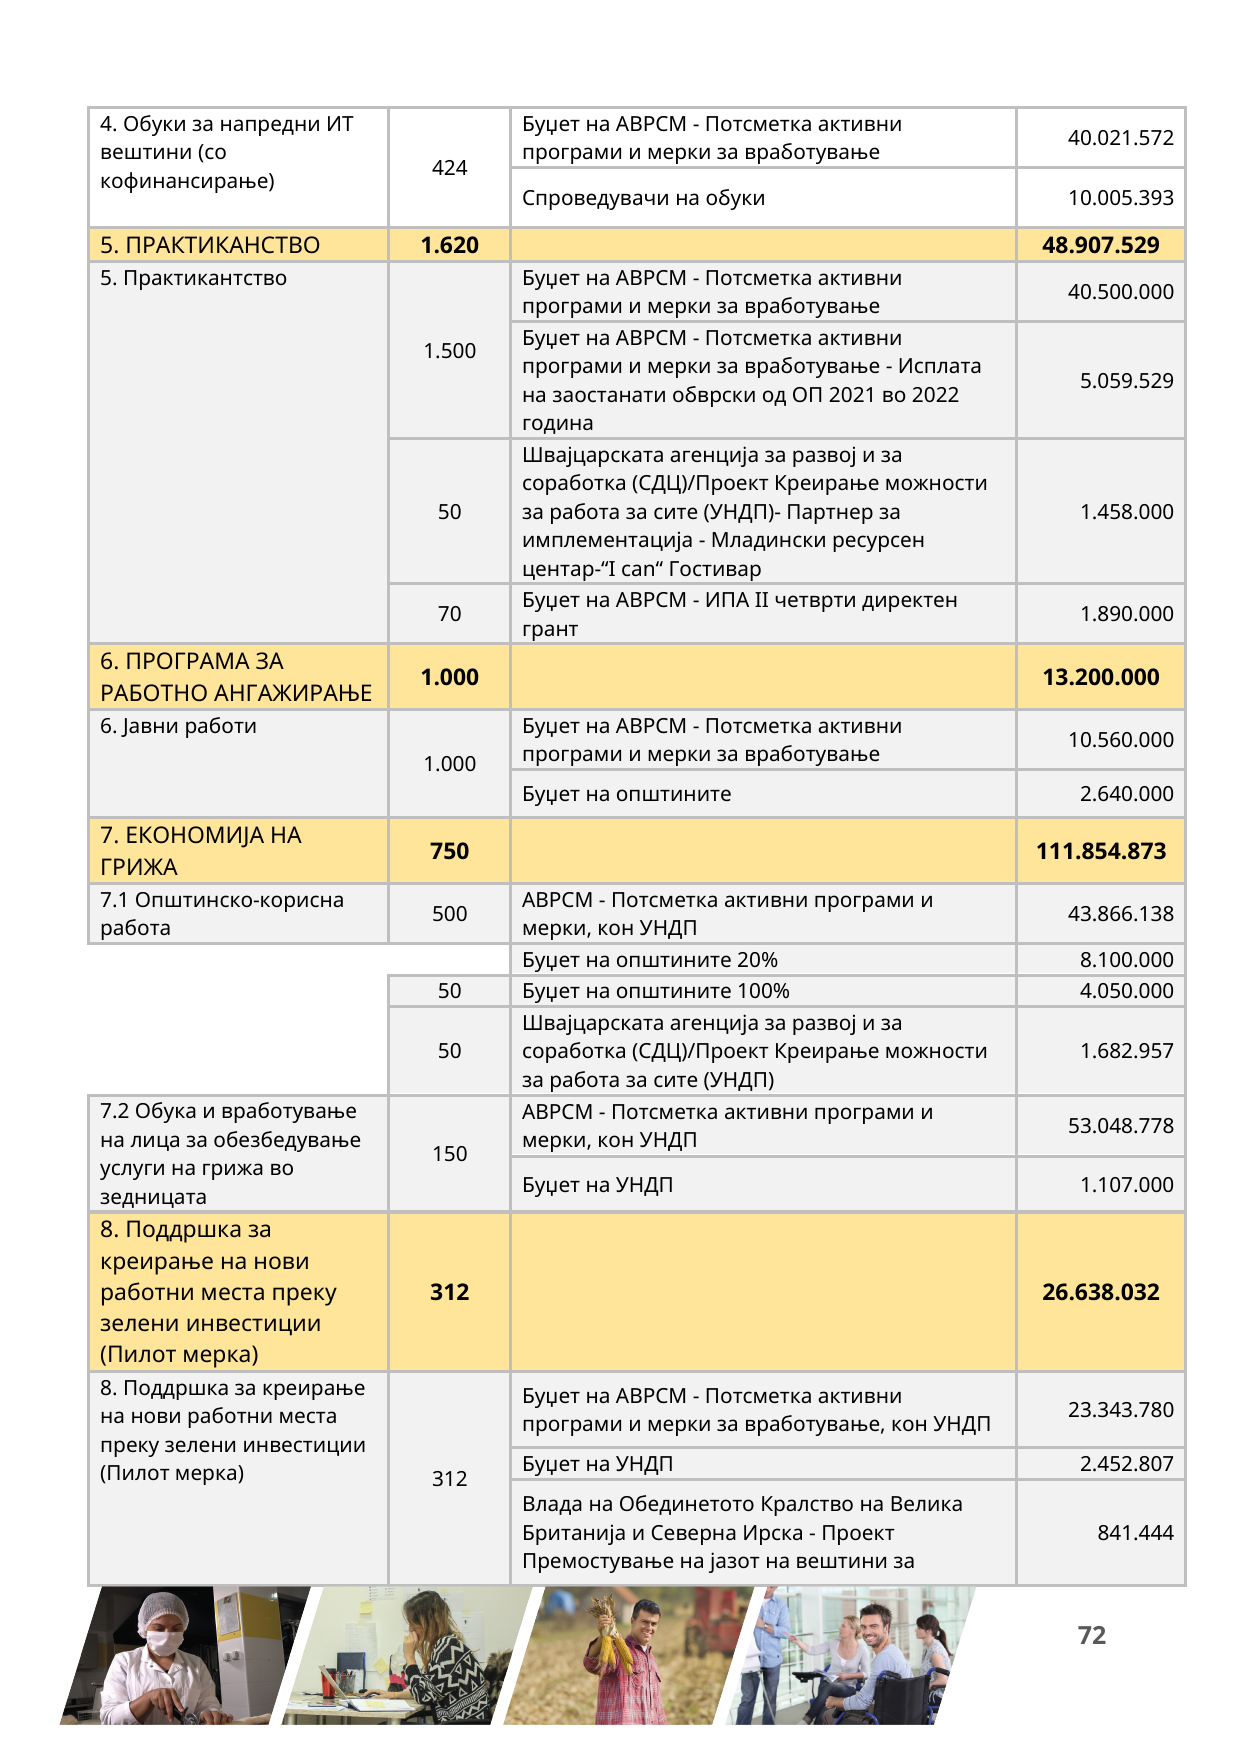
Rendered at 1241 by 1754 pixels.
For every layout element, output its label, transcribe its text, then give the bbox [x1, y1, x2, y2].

table_cell 7. ЕКОНОМИЈА НА ГРИЖА [90, 819, 387, 882]
table_cell 43.866.138 [1018, 885, 1184, 942]
table_cell 50 [390, 1008, 509, 1093]
table_cell 40.500.000 [1018, 263, 1184, 320]
table_cell АВРСМ - Потсметка активни програми и мерки, кон УНДП [512, 885, 1015, 942]
table_cell Буџет на АВРСМ - ИПА II четврти директен грант [512, 585, 1015, 642]
table_cell 8.100.000 [1018, 945, 1184, 973]
table_cell 13.200.000 [1018, 645, 1184, 708]
table_cell Буџет на УНДП [512, 1449, 1015, 1478]
table_cell 6. Јавни работи [90, 711, 387, 816]
table_cell 50 [390, 440, 509, 582]
table_cell 10.560.000 [1018, 711, 1184, 768]
table_cell 2.452.807 [1018, 1449, 1184, 1478]
table_cell [512, 645, 1015, 708]
table_cell 1.458.000 [1018, 440, 1184, 582]
table_cell 26.638.032 [1018, 1214, 1184, 1370]
table_cell 1.107.000 [1018, 1158, 1184, 1210]
table_cell Буџет на АВРСМ - Потсметка активни програми и мерки за вработување [512, 109, 1015, 166]
table_cell Буџет на општините 20% [512, 945, 1015, 973]
table_cell 70 [390, 585, 509, 642]
table_cell Буџет на АВРСМ - Потсметка активни програми и мерки за вработување, кон УНДП [512, 1373, 1015, 1446]
table_cell 23.343.780 [1018, 1373, 1184, 1446]
table_cell 7.2 Обука и вработување на лица за обезбедување услуги на грижа во зедницата [90, 1097, 387, 1210]
table_cell Спроведувачи на обуки [512, 169, 1015, 226]
table_cell [512, 1214, 1015, 1370]
table_cell 841.444 [1018, 1481, 1184, 1584]
table_cell Буџет на УНДП [512, 1158, 1015, 1210]
table_cell 424 [390, 109, 509, 226]
table_cell 1.620 [390, 229, 509, 260]
table_cell 5.059.529 [1018, 323, 1184, 437]
table_cell 48.907.529 [1018, 229, 1184, 260]
table_cell Буџет на општините 100% [512, 977, 1015, 1005]
table_cell [512, 229, 1015, 260]
table_cell 10.005.393 [1018, 169, 1184, 226]
table_cell Швајцарската агенција за развој и за соработка (СДЦ)/Проект Креирање можности за работа за сите (УНДП) [512, 1008, 1015, 1093]
table_cell 5. ПРАКТИКАНСТВО [90, 229, 387, 260]
table_cell Буџет на општините [512, 771, 1015, 816]
table_cell 1.500 [390, 263, 509, 437]
table_cell 1.682.957 [1018, 1008, 1184, 1093]
picture [59, 1586, 982, 1725]
table_cell 312 [390, 1373, 509, 1584]
table_cell 53.048.778 [1018, 1097, 1184, 1154]
table_cell 4. Обуки за напредни ИТ вештини (со кофинансирање) [90, 109, 387, 226]
table_cell 750 [390, 819, 509, 882]
table_cell Буџет на АВРСМ - Потсметка активни програми и мерки за вработување - Исплата на заостанати обврски од ОП 2021 во 2022 година [512, 323, 1015, 437]
table_cell 1.890.000 [1018, 585, 1184, 642]
table_cell АВРСМ - Потсметка активни програми и мерки, кон УНДП [512, 1097, 1015, 1154]
table_cell Буџет на АВРСМ - Потсметка активни програми и мерки за вработување [512, 263, 1015, 320]
table_cell 1.000 [390, 645, 509, 708]
table_cell Буџет на АВРСМ - Потсметка активни програми и мерки за вработување [512, 711, 1015, 768]
table_cell 7.1 Општинско-корисна работа [90, 885, 387, 942]
table_cell 6. ПРОГРАМА ЗА РАБОТНО АНГАЖИРАЊЕ [90, 645, 387, 708]
table_cell 8. Поддршка за креирање на нови работни места преку зелени инвестиции (Пилот мерка) [90, 1373, 387, 1584]
table_cell 2.640.000 [1018, 771, 1184, 816]
table_cell [512, 819, 1015, 882]
table_cell 50 [390, 977, 509, 1005]
table_cell 5. Практикантство [90, 263, 387, 642]
table_cell 312 [390, 1214, 509, 1370]
table_cell 1.000 [390, 711, 509, 816]
table_cell Швајцарската агенција за развој и за соработка (СДЦ)/Проект Креирање можности за работа за сите (УНДП)- Партнер за имплементација - Младински ресурсен центар-“I can“ Гостивар [512, 440, 1015, 582]
table_cell 40.021.572 [1018, 109, 1184, 166]
table_cell 500 [390, 885, 509, 942]
table_cell 8. Поддршка за креирање на нови работни места преку зелени инвестиции (Пилот мерка) [90, 1214, 387, 1370]
table_cell 4.050.000 [1018, 977, 1184, 1005]
table_cell 111.854.873 [1018, 819, 1184, 882]
table_cell 150 [390, 1097, 509, 1210]
